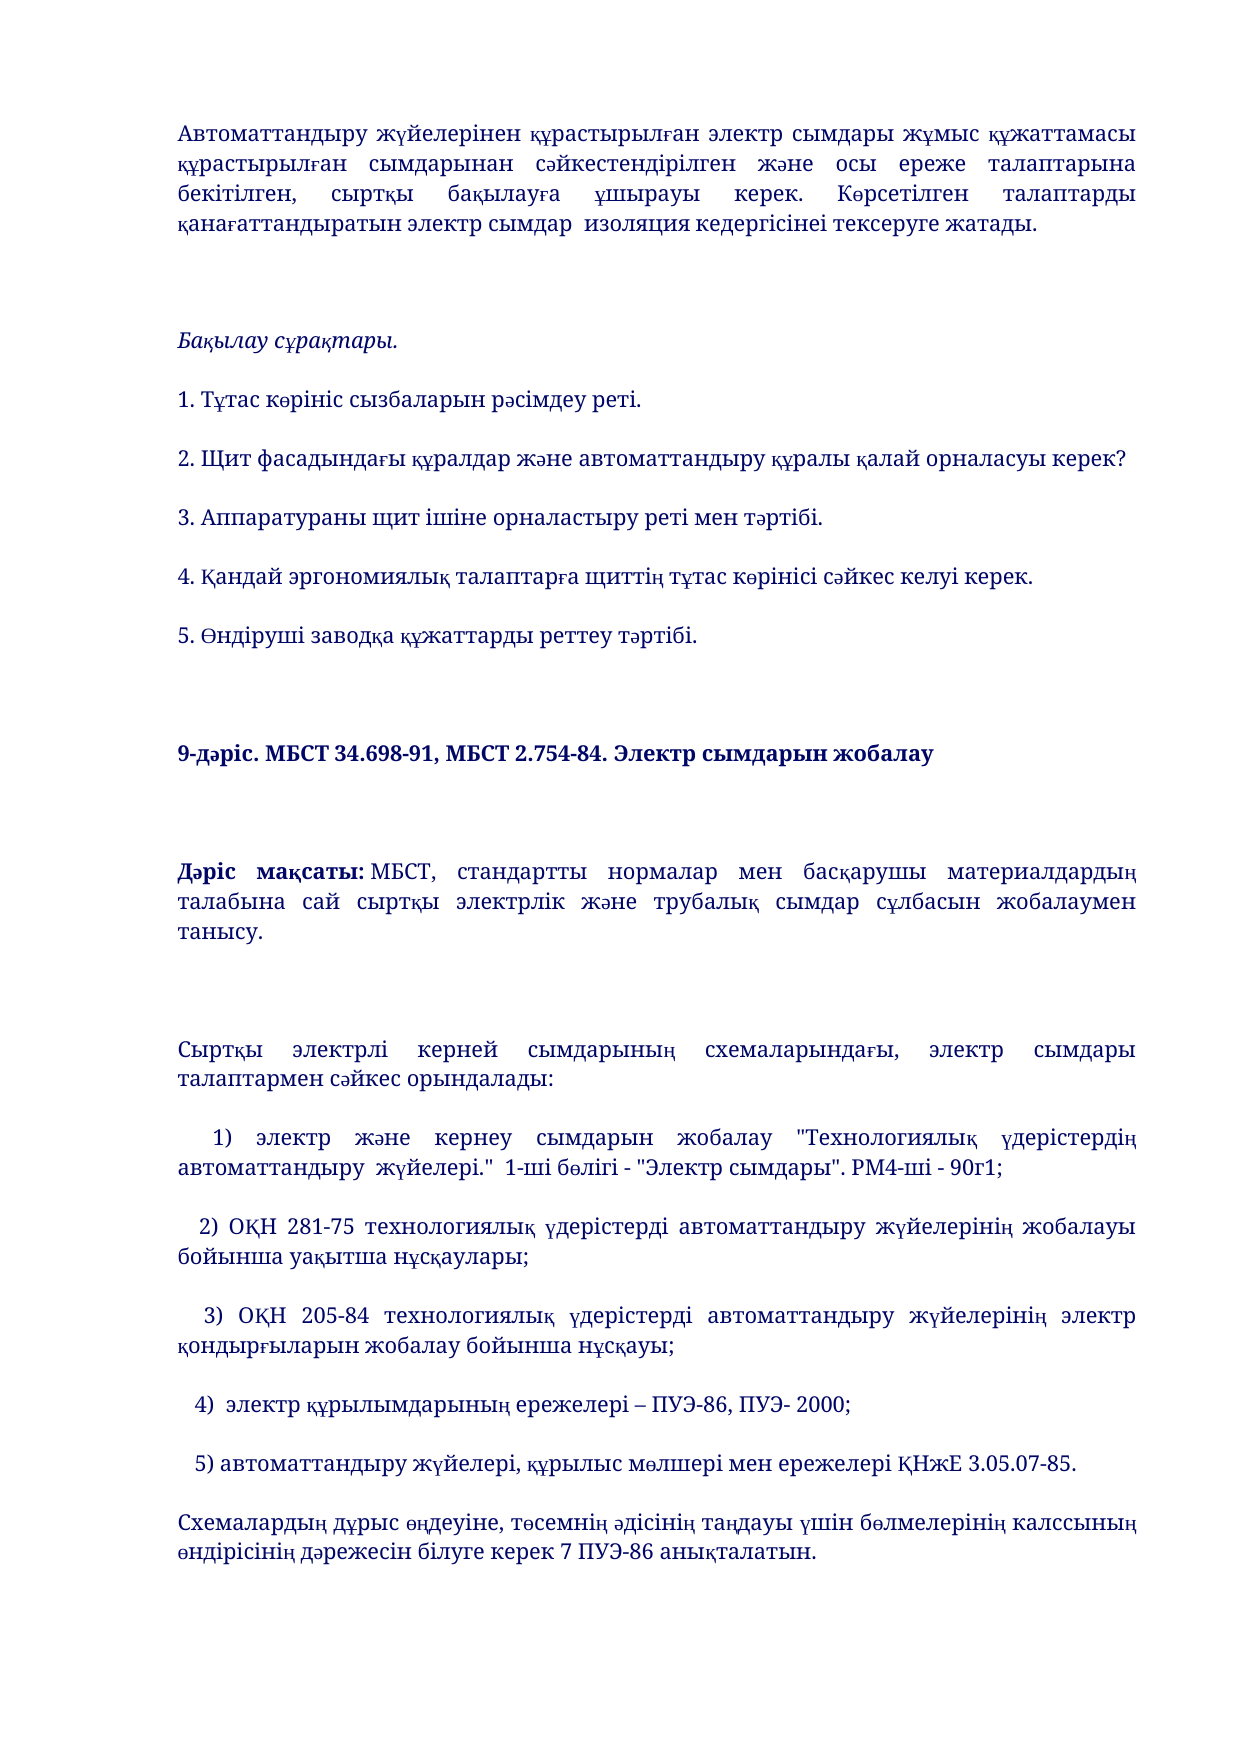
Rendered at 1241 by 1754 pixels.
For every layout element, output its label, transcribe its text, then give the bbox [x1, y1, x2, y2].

text 1) электр және кернеу сымдарын жобалау "Технологиялық үдерiстердiң автоматтандыру жүйелері." 1-шi бөлiгi - "Электр сымдары". РМ4-шi - 90г1; [177, 1122, 1136, 1182]
text Сыртқы электрлі керней сымдарының схемаларындағы, электр сымдары талаптармен сәйкес орындалады: [177, 1033, 1136, 1093]
text Бақылау сұрақтары. [177, 325, 1136, 355]
text 9-дәріс. МБСТ 34.698-91, МБСТ 2.754-84. Электр сымдарын жобалау [177, 738, 1136, 768]
text 2. Щит фасадындағы құралдар және автоматтандыру құралы қалай орналасуы керек? [177, 443, 1136, 473]
text 4) электр құрылымдарының ережелерi – ПУЭ-86, ПУЭ- 2000; [177, 1388, 1136, 1418]
text 3) ОҚН 205-84 технологиялық үдерiстердi автоматтандыру жүйелерiнiң электр қондырғыларын жобалау бойынша нұсқауы; [177, 1300, 1136, 1359]
text Дәріс мақсаты: МБСТ, стандартты нормалар мен басқарушы материалдардың талабына сай сыртқы электрлік және трубалық сымдар сұлбасын жобалаумен танысу. [177, 856, 1136, 945]
text Автоматтандыру жүйелерiнен құрастырылған электр сымдары жұмыс құжаттамасы құрастырылған сымдарынан сәйкестендірілген және осы ереже талаптарына бекiтiлген, сыртқы бақылауға ұшырауы керек. Көрcетiлген талаптарды қанағаттандыратын электр сымдар изоляция кедергiсiнеi тексеруге жатады. [177, 118, 1136, 237]
text Схемалардың дұрыс өңдеуiне, төсемнiң әдiсiнiң таңдауы үшiн бөлмелерiнiң калссының өндiрiсiнiң дәрежесiн бiлуге керек 7 ПУЭ-86 анықталатын. [177, 1506, 1136, 1566]
text 1. Тұтас көрiнiс сызбаларын рәсiмдеу реті. [177, 384, 1136, 414]
text 4. Қандай эргономиялық талаптарға щиттің тұтас көрiнiсi сәйкес келуi керек. [177, 561, 1136, 591]
text 5) автоматтандыру жүйелерi, құрылыс мөлшерi мен ережелерi ҚНжЕ 3.05.07-85. [177, 1447, 1136, 1477]
text 3. Аппаратураны щит ішіне орналастыру реті мен тәртібі. [177, 502, 1136, 532]
text 2) ОҚН 281-75 технологиялық үдерiстердi автоматтандыру жүйелерiнiң жобалауы бойынша уақытша нұсқаулары; [177, 1211, 1136, 1271]
text 5. Өндіруші заводқа құжаттарды реттеу тәртібі. [177, 620, 1136, 650]
